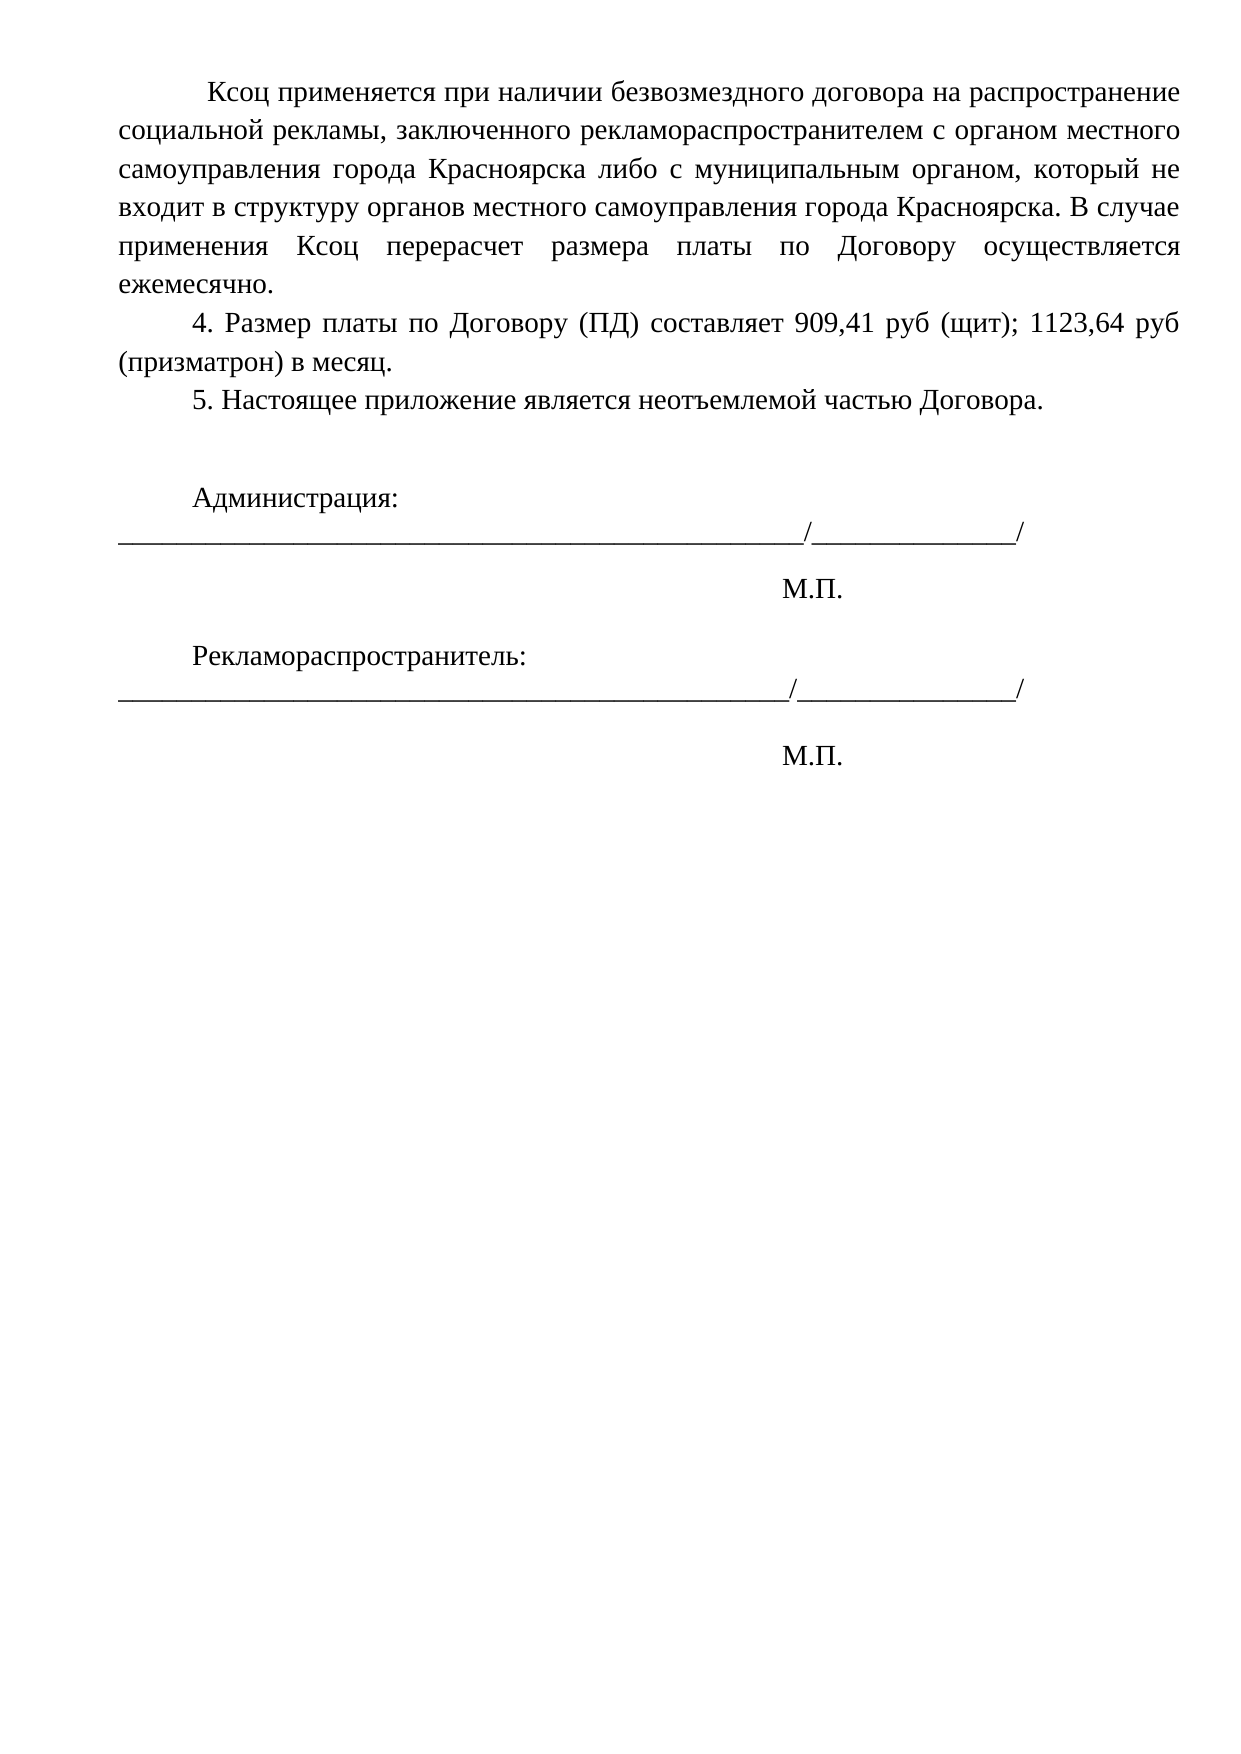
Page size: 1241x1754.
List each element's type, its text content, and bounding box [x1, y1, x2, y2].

text 5. Настоящее приложение является неотъемлемой частью Договора. [118, 382, 1181, 416]
text Администрация: [118, 480, 1181, 514]
text 4. Размер платы по Договору (ПД) составляет 909,41 руб (щит); 1123,64 руб (призматрон) в месяц. [118, 305, 1181, 377]
text М.П. [118, 738, 1181, 772]
text _______________________________________________/______________/ [118, 514, 1181, 547]
text М.П. [118, 571, 1181, 604]
text Рекламораспространитель: [118, 638, 1181, 671]
text ______________________________________________/_______________/ [118, 671, 1181, 705]
text Ксоц применяется при наличии безвозмездного договора на распространение социальной рекламы, заключенного рекламораспространителем с органом местного самоуправления города Красноярска либо с муниципальным органом, который не входит в структуру органов местного самоуправления города Красноярска. В случае применения Ксоц перерасчет размера платы по Договору осуществляется ежемесячно. [118, 74, 1181, 300]
